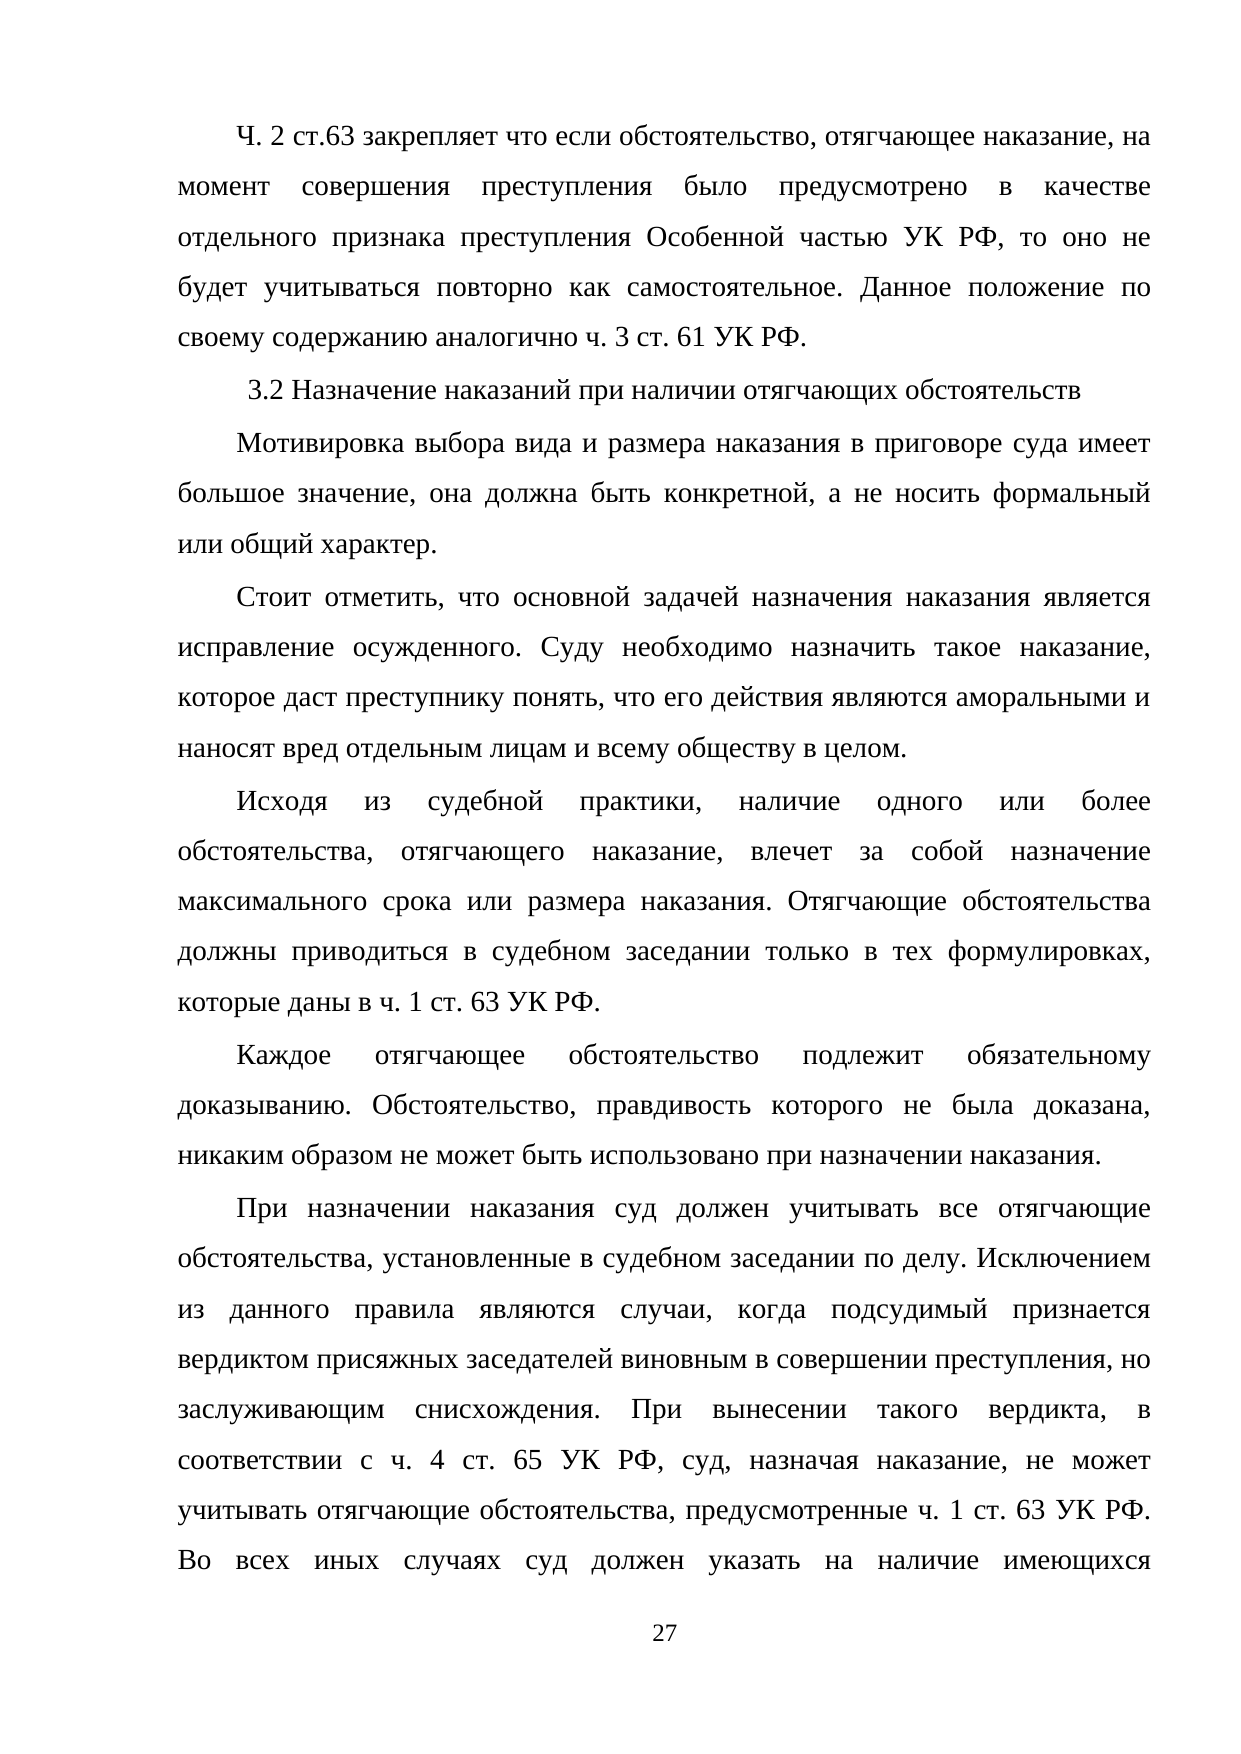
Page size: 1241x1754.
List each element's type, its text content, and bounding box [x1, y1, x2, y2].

list Каждое отягчающее обстоятельство подлежит обязательному доказыванию. Обстоятельство, правдивость которого не была доказана, никаким образом не может быть использовано при назначении наказания. [177, 1037, 1152, 1171]
list Мотивировка выбора вида и размера наказания в приговоре суда имеет большое значение, она должна быть конкретной, а не носить формальный или общий характер. [177, 425, 1152, 559]
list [177, 1190, 1152, 1576]
list Исходя из судебной практики, наличие одного или более обстоятельства, отягчающего наказание, влечет за собой назначение максимального срока или размера наказания. Отягчающие обстоятельства должны приводиться в судебном заседании только в тех формулировках, которые даны в ч. 1 ст. 63 УК РФ. [177, 783, 1152, 1017]
list Стоит отметить, что основной задачей назначения наказания является исправление осужденного. Суду необходимо назначить такое наказание, которое даст преступнику понять, что его действия являются аморальными и наносят вред отдельным лицам и всему обществу в целом. [177, 579, 1152, 763]
list Ч. 2 ст.63 закрепляет что если обстоятельство, отягчающее наказание, на момент совершения преступления было предусмотрено в качестве отдельного признака преступления Особенной частью УК РФ, то оно не будет учитываться повторно как самостоятельное. Данное положение по своему содержанию аналогично ч. 3 ст. 61 УК РФ. [177, 118, 1152, 353]
subtitle 3.2 Назначение наказаний при наличии отягчающих обстоятельств [177, 372, 1152, 406]
